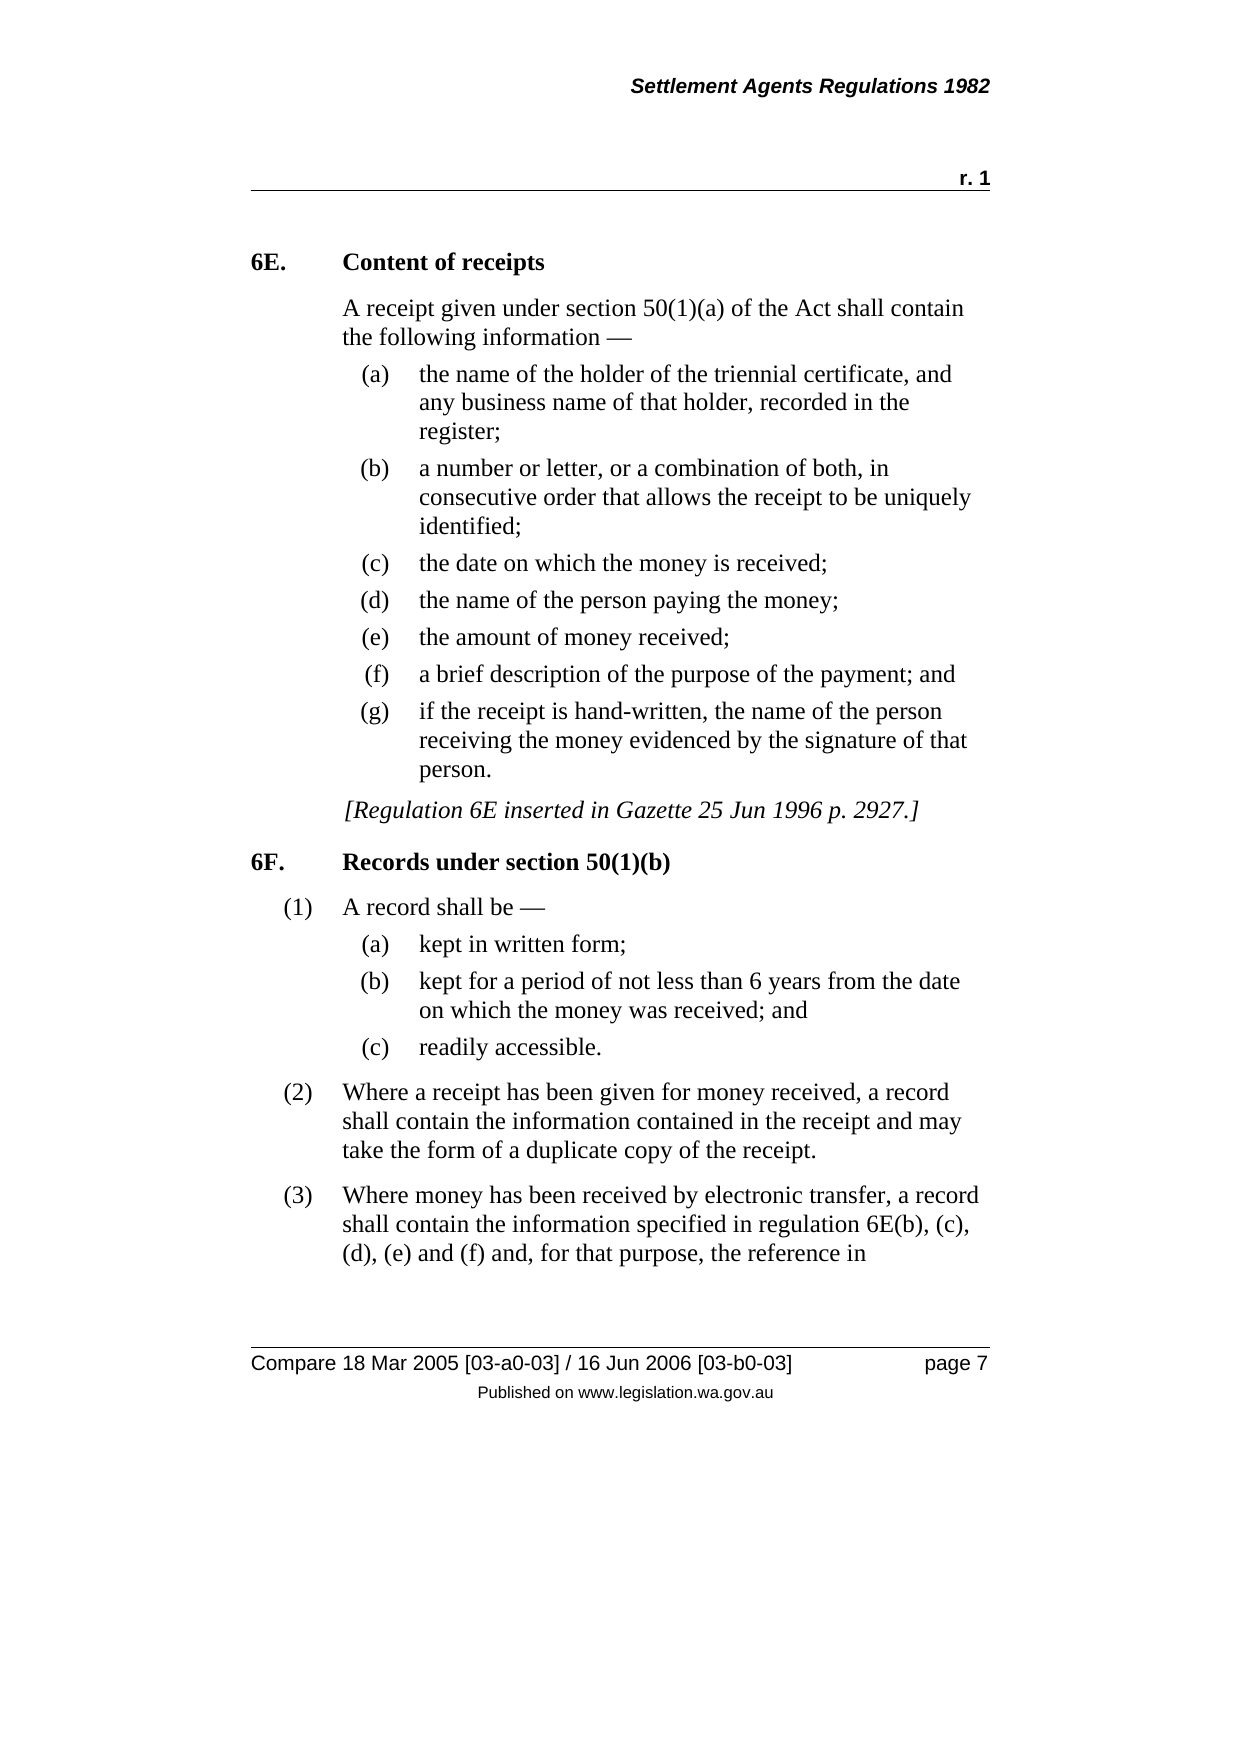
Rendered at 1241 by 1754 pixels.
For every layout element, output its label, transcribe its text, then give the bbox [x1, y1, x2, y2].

text (c) readily accessible. [251, 1032, 990, 1061]
text (g) if the receipt is hand-written, the name of the person receiving the money evidenced by the signature of that person. [251, 696, 990, 782]
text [251, 1180, 990, 1267]
text (b) kept for a period of not less than 6 years from the date on which the money was received; and [251, 966, 990, 1024]
text (2) Where a receipt has been given for money received, a record shall contain the information contained in the receipt and may take the form of a duplicate copy of the receipt. [251, 1077, 990, 1164]
text [Regulation 6E inserted in Gazette 25 Jun 1996 p. 2927.] [251, 795, 990, 824]
text (f) a brief description of the purpose of the payment; and [251, 659, 990, 688]
text (1) A record shall be — [251, 892, 990, 921]
text (a) the name of the holder of the triennial certificate, and any business name of that holder, recorded in the register; [251, 359, 990, 445]
subtitle 6F. Records under section 50(1)(b) [251, 847, 990, 875]
text (e) the amount of money received; [251, 622, 990, 651]
text (d) the name of the person paying the money; [251, 585, 990, 614]
text A receipt given under section 50(1)(a) of the Act shall contain the following information — [251, 293, 990, 350]
text (b) a number or letter, or a combination of both, in consecutive order that allows the receipt to be uniquely identified; [251, 453, 990, 539]
text (c) the date on which the money is received; [251, 548, 990, 577]
text (a) kept in written form; [251, 929, 990, 958]
subtitle 6E. Content of receipts [251, 247, 990, 276]
